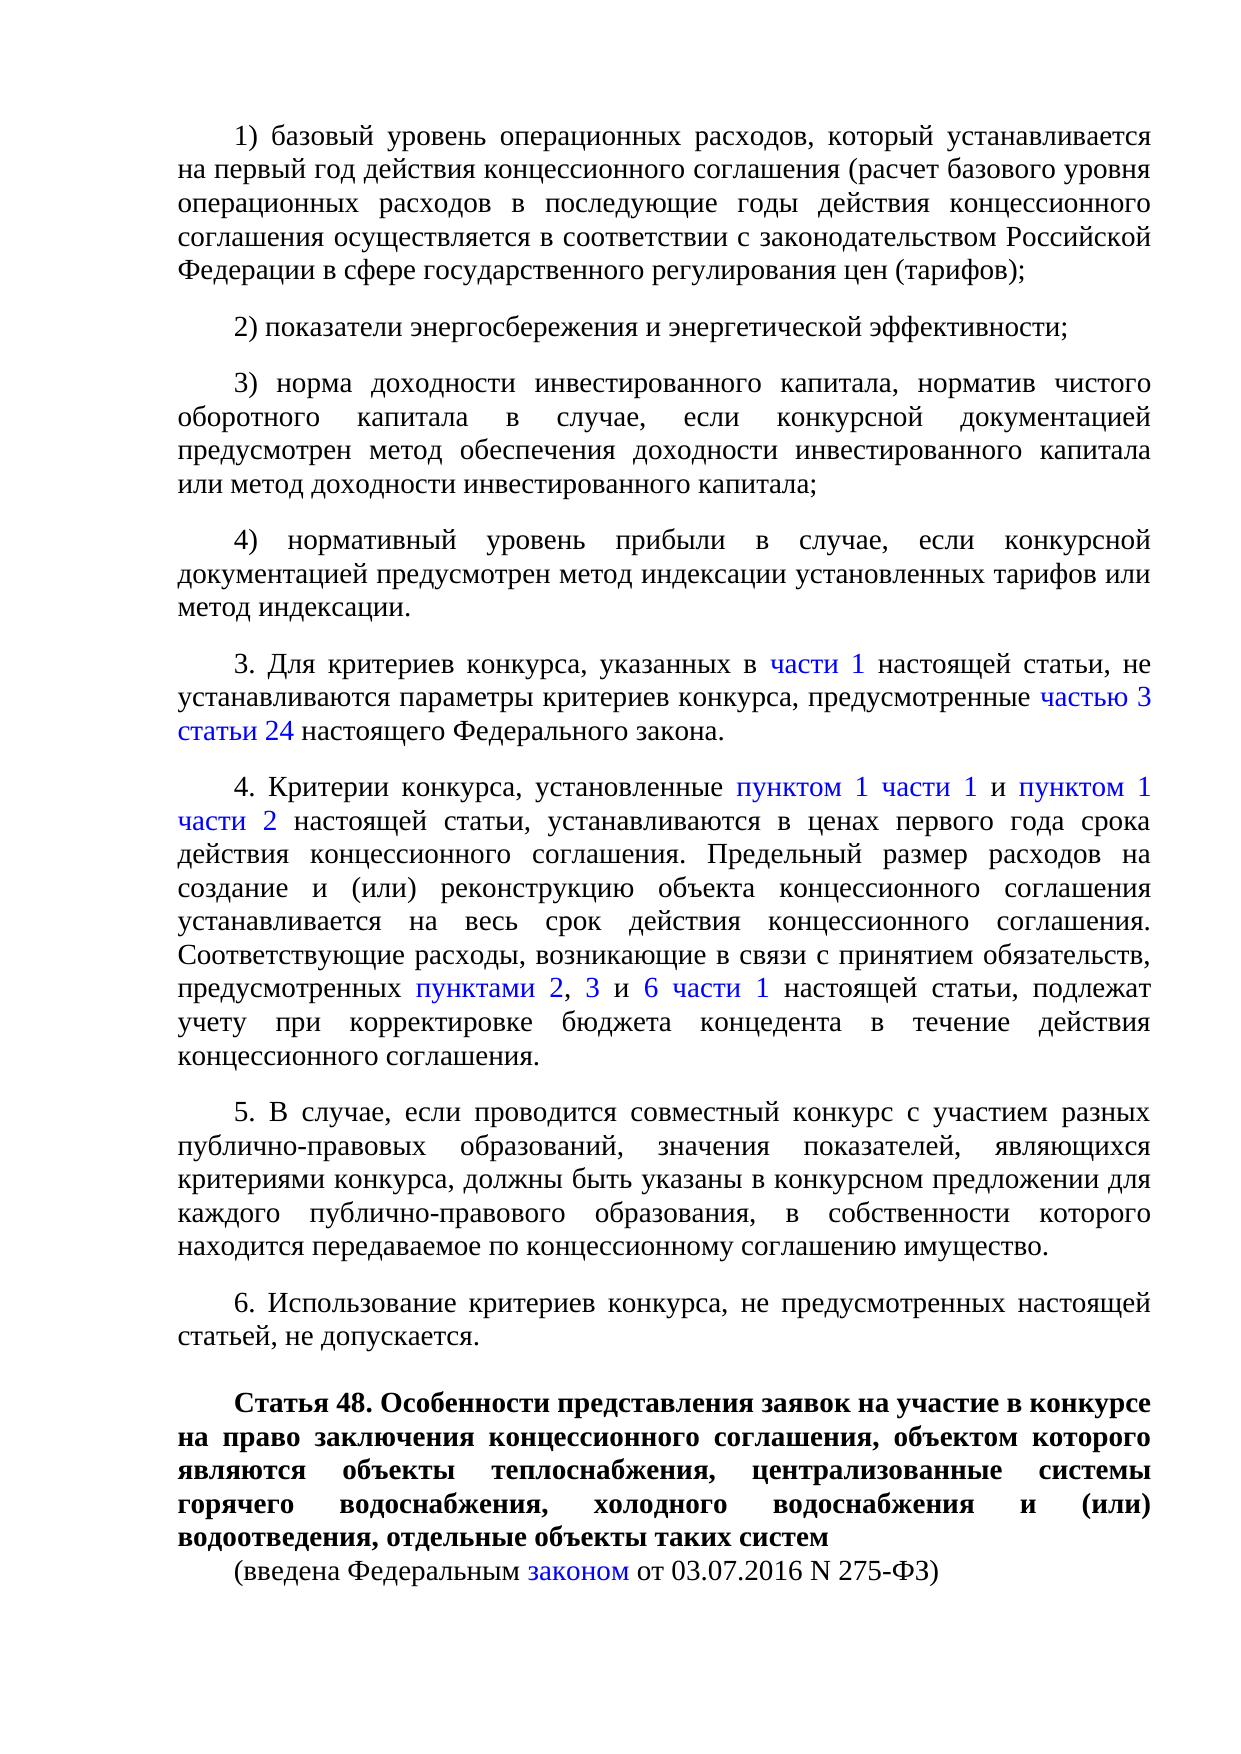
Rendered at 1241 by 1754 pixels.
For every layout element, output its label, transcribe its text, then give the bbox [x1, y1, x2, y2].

text 4) нормативный уровень прибыли в случае, если конкурсной документацией предусмотрен метод индексации установленных тарифов или метод индексации. [177, 522, 1152, 623]
text 3. Для критериев конкурса, указанных в части 1 настоящей статьи, не устанавливаются параметры критериев конкурса, предусмотренные частью 3 статьи 24 настоящего Федерального закона. [177, 646, 1152, 746]
text 1) базовый уровень операционных расходов, который устанавливается на первый год действия концессионного соглашения (расчет базового уровня операционных расходов в последующие годы действия концессионного соглашения осуществляется в соответствии с законодательством Российской Федерации в сфере государственного регулирования цен (тарифов); [177, 118, 1152, 286]
text 2) показатели энергосбережения и энергетической эффективности; [177, 309, 1152, 342]
text 4. Критерии конкурса, установленные пунктом 1 части 1 и пунктом 1 части 2 настоящей статьи, устанавливаются в ценах первого года срока действия концессионного соглашения. Предельный размер расходов на создание и (или) реконструкцию объекта концессионного соглашения устанавливается на весь срок действия концессионного соглашения. Соответствующие расходы, возникающие в связи с принятием обязательств, предусмотренных пунктами 2, 3 и 6 части 1 настоящей статьи, подлежат учету при корректировке бюджета концедента в течение действия концессионного соглашения. [177, 769, 1152, 1071]
title Статья 48. Особенности представления заявок на участие в конкурсе на право заключения концессионного соглашения, объектом которого являются объекты теплоснабжения, централизованные системы горячего водоснабжения, холодного водоснабжения и (или) водоотведения, отдельные объекты таких систем [177, 1385, 1152, 1553]
text (введена Федеральным законом от 03.07.2016 N 275-ФЗ) [177, 1553, 1152, 1587]
text 6. Использование критериев конкурса, не предусмотренных настоящей статьей, не допускается. [177, 1285, 1152, 1352]
text 5. В случае, если проводится совместный конкурс с участием разных публично-правовых образований, значения показателей, являющихся критериями конкурса, должны быть указаны в конкурсном предложении для каждого публично-правового образования, в собственности которого находится передаваемое по концессионному соглашению имущество. [177, 1094, 1152, 1262]
text 3) норма доходности инвестированного капитала, норматив чистого оборотного капитала в случае, если конкурсной документацией предусмотрен метод обеспечения доходности инвестированного капитала или метод доходности инвестированного капитала; [177, 365, 1152, 499]
